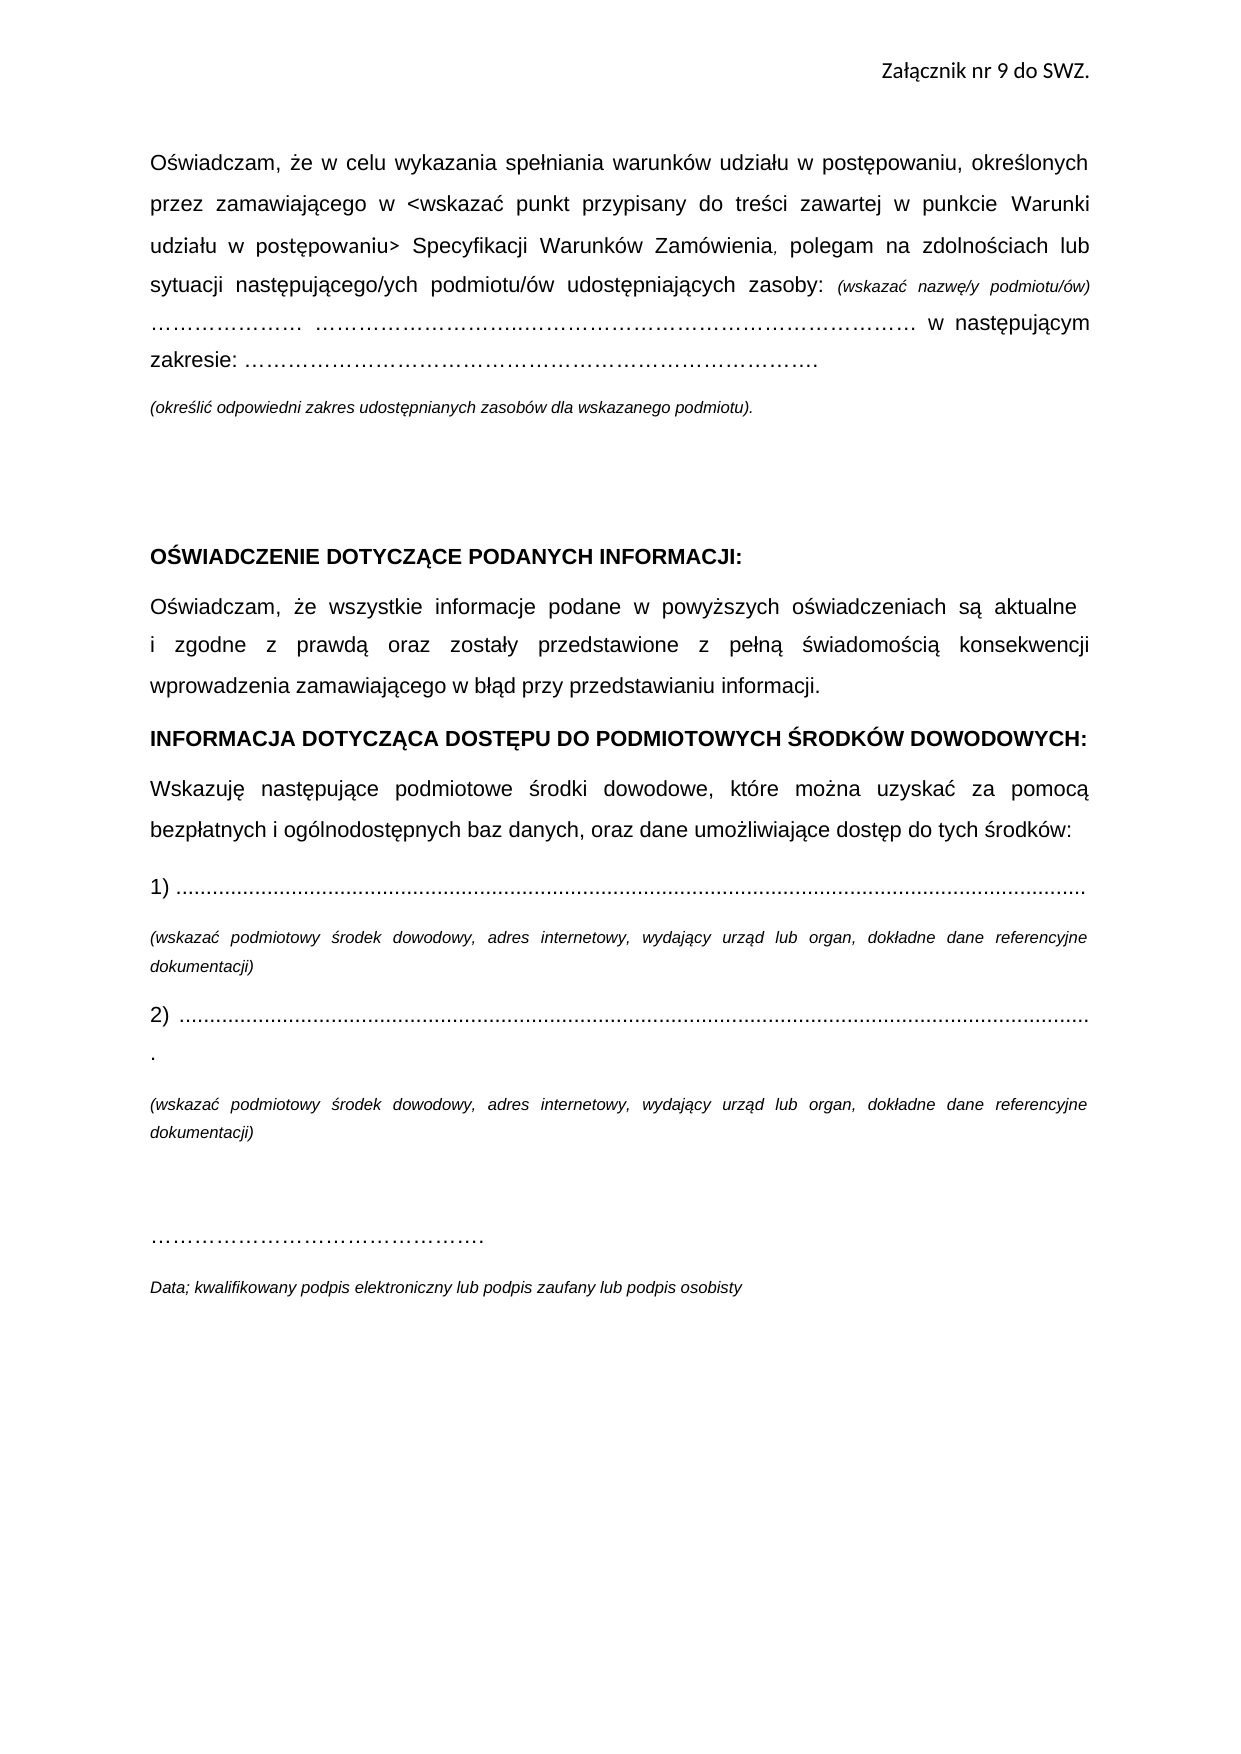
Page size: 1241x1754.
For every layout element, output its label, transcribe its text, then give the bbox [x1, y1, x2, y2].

text INFORMACJA DOTYCZĄCA DOSTĘPU DO PODMIOTOWYCH ŚRODKÓW DOWODOWYCH: [150, 726, 1090, 751]
text OŚWIADCZENIE DOTYCZĄCE PODANYCH INFORMACJI: [150, 544, 1090, 569]
text 2) ....................................................................................................................................................... [150, 1002, 1090, 1065]
text Oświadczam, że wszystkie informacje podane w powyższych oświadczeniach są aktualne i zgodne z prawdą oraz zostały przedstawione z pełną świadomością konsekwencji wprowadzenia zamawiającego w błąd przy przedstawianiu informacji. [150, 594, 1090, 699]
text (wskazać podmiotowy środek dowodowy, adres internetowy, wydający urząd lub organ, dokładne dane referencyjne dokumentacji) [150, 928, 1090, 976]
text Wskazuję następujące podmiotowe środki dowodowe, które można uzyskać za pomocą bezpłatnych i ogólnodostępnych baz danych, oraz dane umożliwiające dostęp do tych środków: [150, 776, 1090, 843]
text Oświadczam, że w celu wykazania spełniania warunków udziału w postępowaniu, określonych przez zamawiającego w <wskazać punkt przypisany do treści zawartej w punkcie Warunki udziału w postępowaniu> Specyfikacji Warunków Zamówienia, polegam na zdolnościach lub sytuacji następującego/ych podmiotu/ów udostępniających zasoby: (wskazać nazwę/y podmiotu/ów)………………… ………………………..……………………………………………… w następującym zakresie: ……………………………………………………………………. [150, 150, 1090, 373]
text Data; kwalifikowany podpis elektroniczny lub podpis zaufany lub podpis osobisty [150, 1278, 1090, 1297]
text (określić odpowiedni zakres udostępnianych zasobów dla wskazanego podmiotu). [150, 398, 1090, 417]
text (wskazać podmiotowy środek dowodowy, adres internetowy, wydający urząd lub organ, dokładne dane referencyjne dokumentacji) [150, 1094, 1090, 1142]
text 1) ...................................................................................................................................................... [150, 874, 1090, 899]
text ………………………………………. [150, 1223, 1090, 1248]
